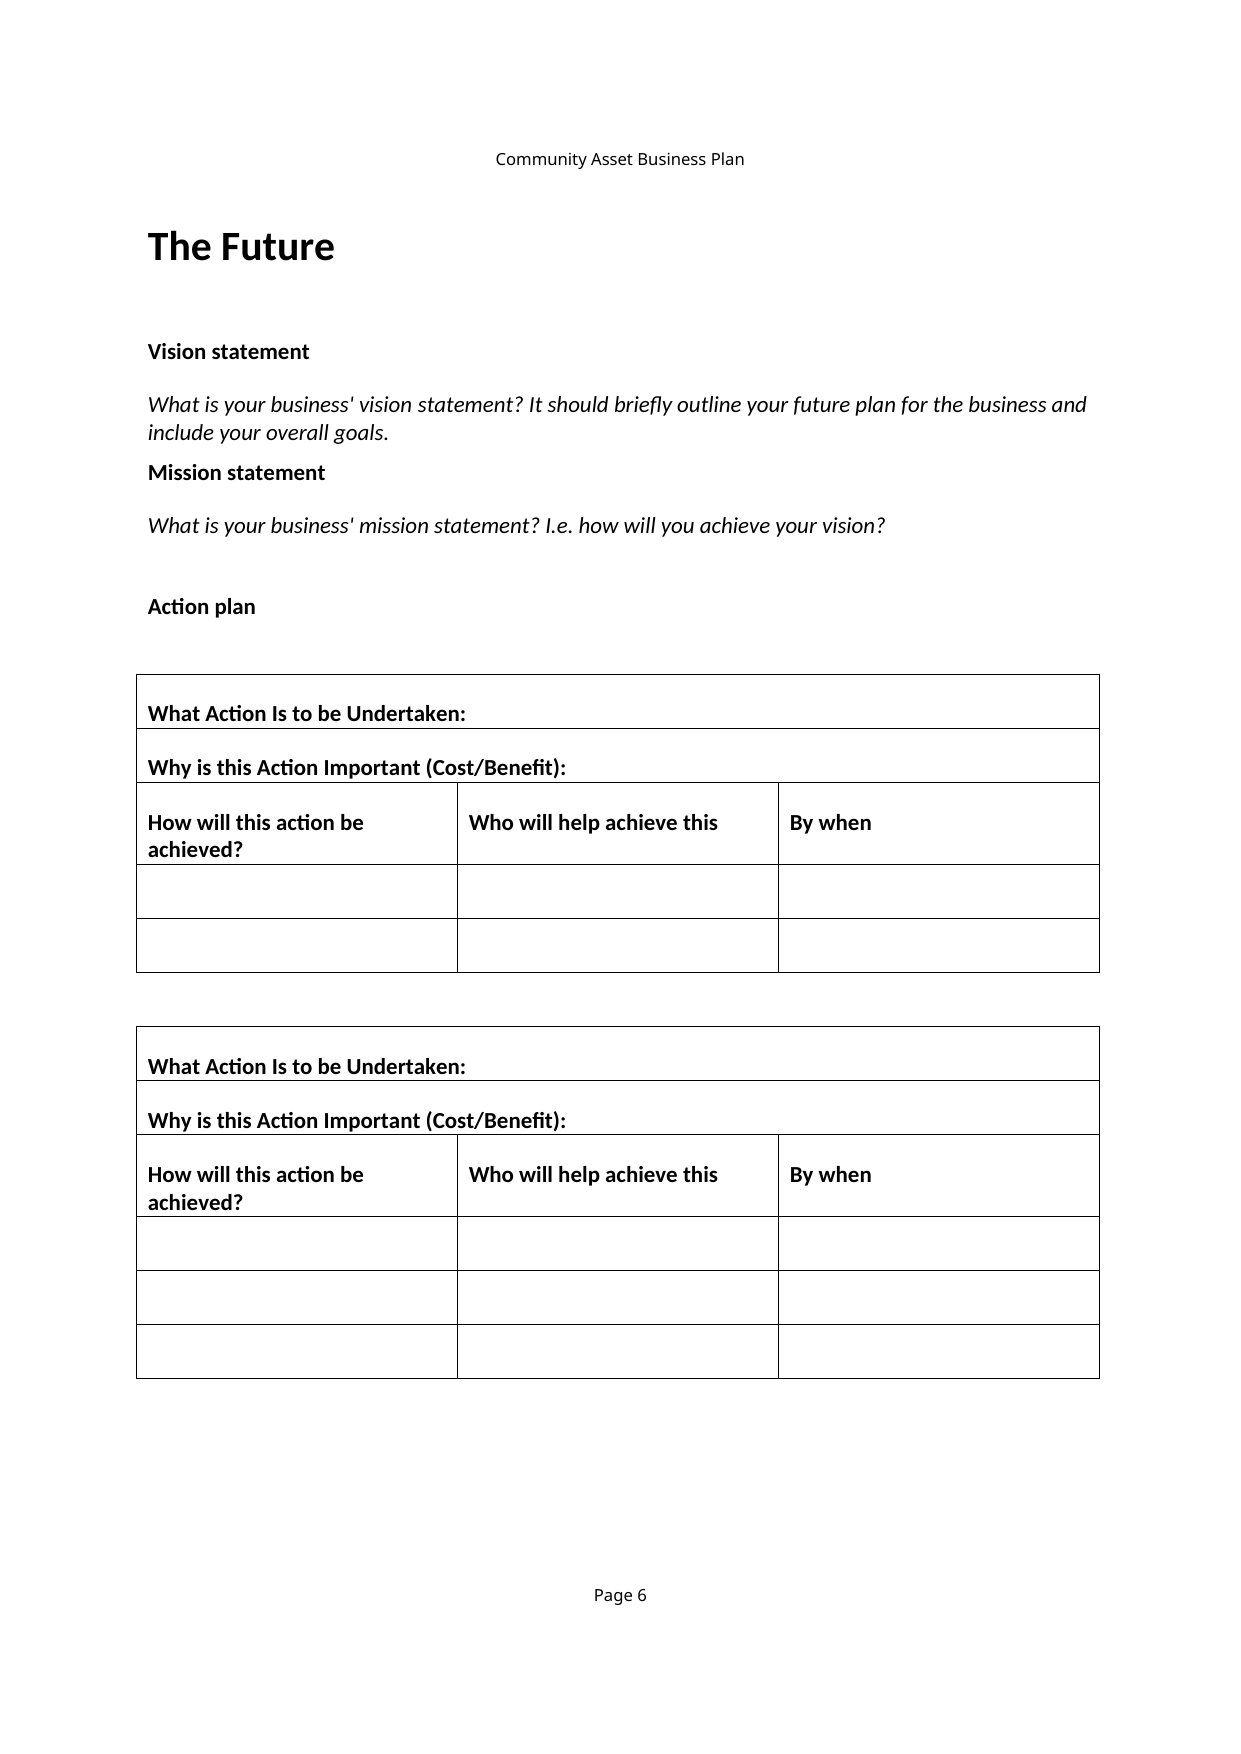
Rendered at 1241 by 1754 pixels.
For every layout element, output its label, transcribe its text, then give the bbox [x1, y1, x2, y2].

table_cell [137, 1217, 457, 1270]
text What is your business' vision statement? It should briefly outline your future plan for the business and include your overall goals. [148, 390, 1092, 446]
table_cell [779, 1271, 1099, 1324]
table_cell [779, 1325, 1099, 1378]
table_cell [458, 865, 778, 918]
table_cell [779, 919, 1099, 972]
table_cell How will this action be achieved? [137, 1135, 457, 1216]
table_header What Action Is to be Undertaken: [137, 675, 1099, 727]
subtitle Vision statement [148, 337, 1092, 365]
table_cell [137, 1271, 457, 1324]
table_cell [779, 865, 1099, 918]
table_cell [137, 1325, 457, 1378]
text What is your business' mission statement? I.e. how will you achieve your vision? [148, 511, 1092, 539]
table_cell Who will help achieve this [458, 1135, 778, 1216]
table_cell Why is this Action Important (Cost/Benefit): [137, 1081, 1099, 1134]
table_cell [137, 865, 457, 918]
table_cell [779, 1217, 1099, 1270]
subtitle Mission statement [148, 458, 1092, 486]
table_cell [458, 1271, 778, 1324]
table_cell Who will help achieve this [458, 783, 778, 864]
table_cell [458, 1217, 778, 1270]
table_cell Why is this Action Important (Cost/Benefit): [137, 729, 1099, 782]
table_cell By when [779, 783, 1099, 864]
table_cell By when [779, 1135, 1099, 1216]
subtitle The Future [148, 220, 1092, 271]
table_cell How will this action be achieved? [137, 783, 457, 864]
table_cell [458, 919, 778, 972]
table_cell [458, 1325, 778, 1378]
table_header What Action Is to be Undertaken: [137, 1027, 1099, 1080]
subtitle Action plan [148, 592, 1092, 620]
table_cell [137, 919, 457, 972]
